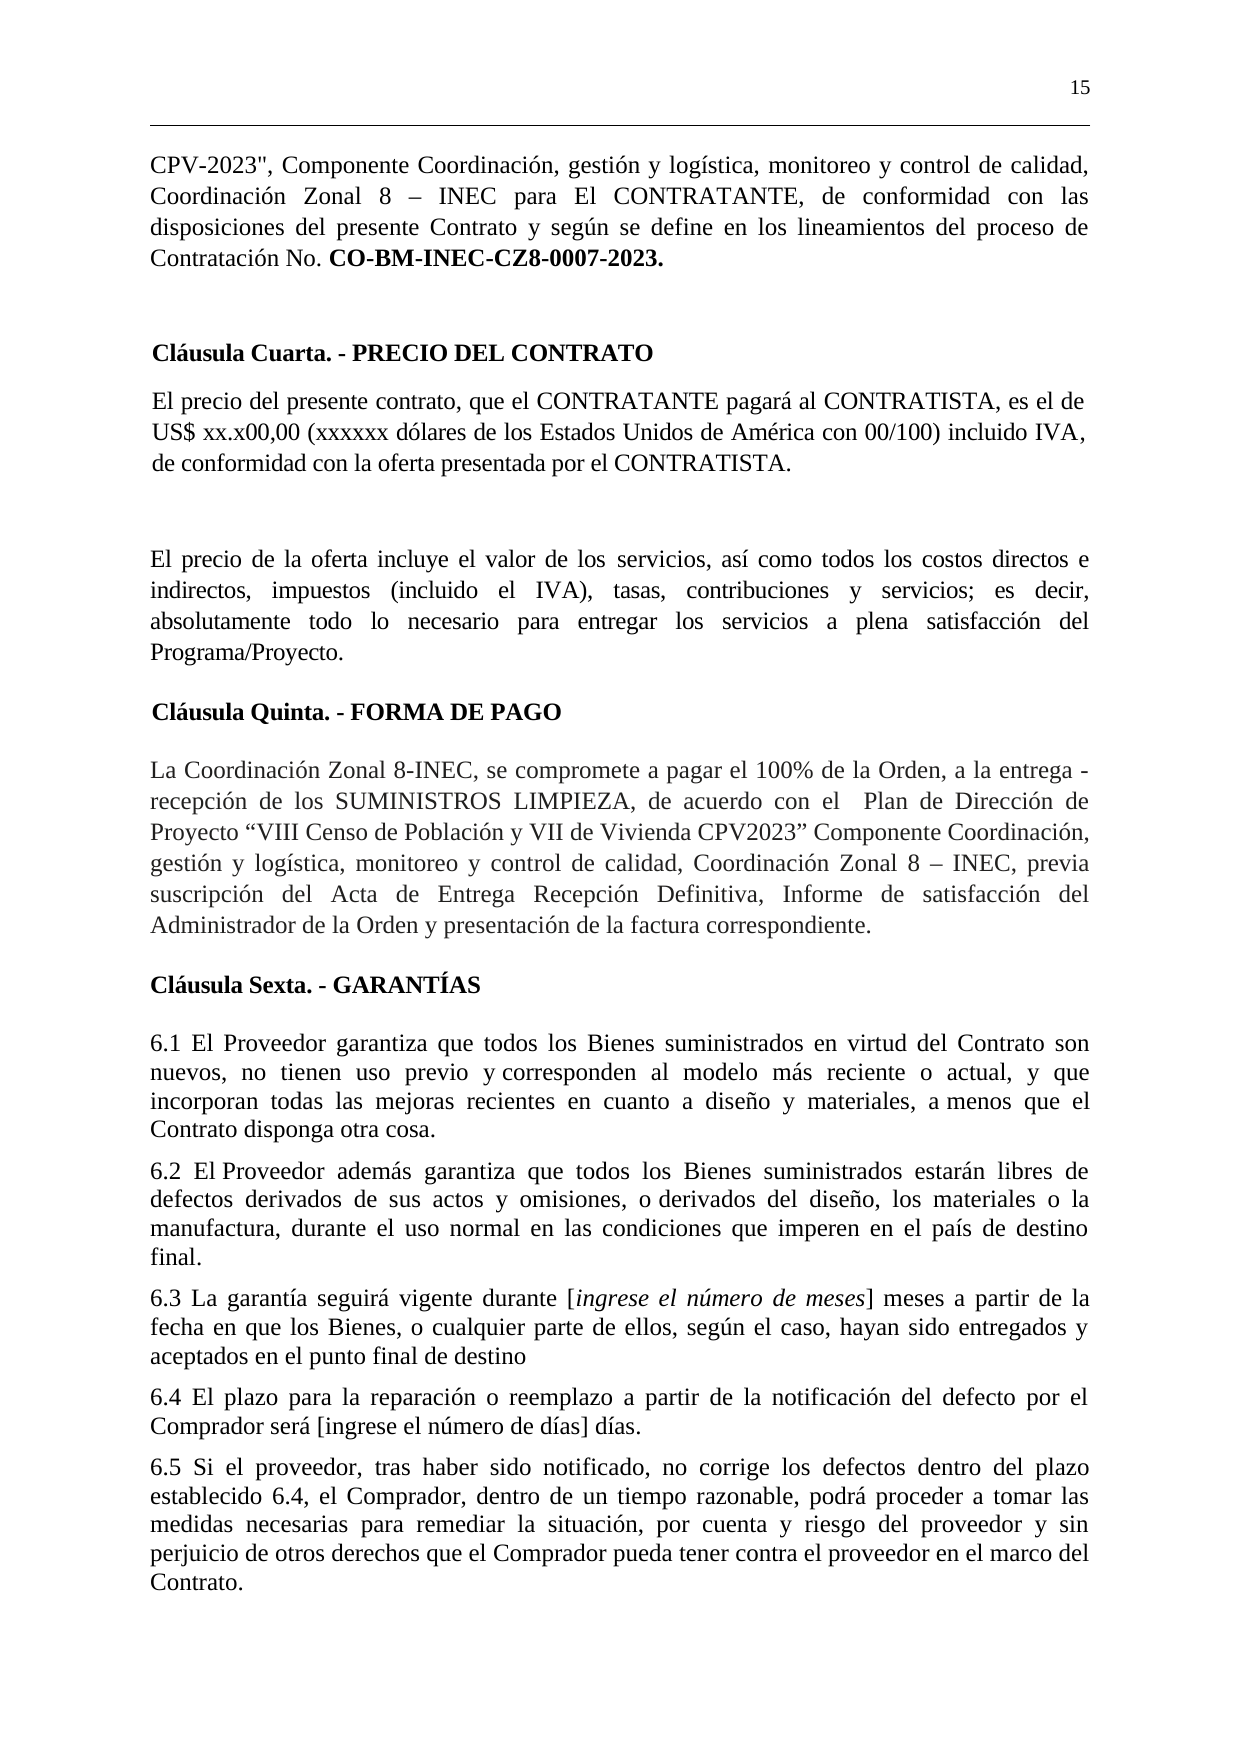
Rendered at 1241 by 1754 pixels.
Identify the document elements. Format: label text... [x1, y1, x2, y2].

text El precio de la oferta incluye el valor de los servicios, así como todos los costos directos e indirectos, impuestos (incluido el IVA), tasas, contribuciones y servicios; es decir, absolutamente todo lo necesario para entregar los servicios a plena satisfacción del Programa/Proyecto. [150, 544, 1090, 666]
subtitle 6.2 El Proveedor además garantiza que todos los Bienes suministrados estarán libres de defectos derivados de sus actos y omisiones, o derivados del diseño, los materiales o la manufactura, durante el uso normal en las condiciones que imperen en el país de destino final. [150, 1156, 1090, 1271]
text Cláusula Sexta. - GARANTÍAS [150, 970, 1086, 999]
subtitle 6.4 El plazo para la reparación o reemplazo a partir de la notificación del defecto por el Comprador será [ingrese el número de días] días. [150, 1382, 1090, 1439]
subtitle 6.5 Si el proveedor, tras haber sido notificado, no corrige los defectos dentro del plazo establecido 6.4, el Comprador, dentro de un tiempo razonable, podrá proceder a tomar las medidas necesarias para remediar la situación, por cuenta y riesgo del proveedor y sin perjuicio de otros derechos que el Comprador pueda tener contra el proveedor en el marco del Contrato. [150, 1452, 1090, 1596]
subtitle 6.1 El Proveedor garantiza que todos los Bienes suministrados en virtud del Contrato son nuevos, no tienen uso previo y corresponden al modelo más reciente o actual, y que incorporan todas las mejoras recientes en cuanto a diseño y materiales, a menos que el Contrato disponga otra cosa. [150, 1028, 1090, 1143]
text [150, 150, 1090, 272]
text Cláusula Cuarta. - PRECIO DEL CONTRATO [152, 338, 1086, 367]
text Cláusula Quinta. - FORMA DE PAGO [151, 697, 1086, 726]
subtitle 6.3 La garantía seguirá vigente durante [ingrese el número de meses] meses a partir de la fecha en que los Bienes, o cualquier parte de ellos, según el caso, hayan sido entregados y aceptados en el punto final de destino [150, 1283, 1090, 1369]
text La Coordinación Zonal 8-INEC, se compromete a pagar el 100% de la Orden, a la entrega - recepción de los SUMINISTROS LIMPIEZA, de acuerdo con el Plan de Dirección de Proyecto “VIII Censo de Población y VII de Vivienda CPV2023” Componente Coordinación, gestión y logística, monitoreo y control de calidad, Coordinación Zonal 8 – INEC, previa suscripción del Acta de Entrega Recepción Definitiva, Informe de satisfacción del Administrador de la Orden y presentación de la factura correspondiente. [150, 755, 1090, 939]
text El precio del presente contrato, que el CONTRATANTE pagará al CONTRATISTA, es el de US$ xx.x00,00 (xxxxxx dólares de los Estados Unidos de América con 00/100) incluido IVA, de conformidad con la oferta presentada por el CONTRATISTA. [152, 386, 1086, 477]
